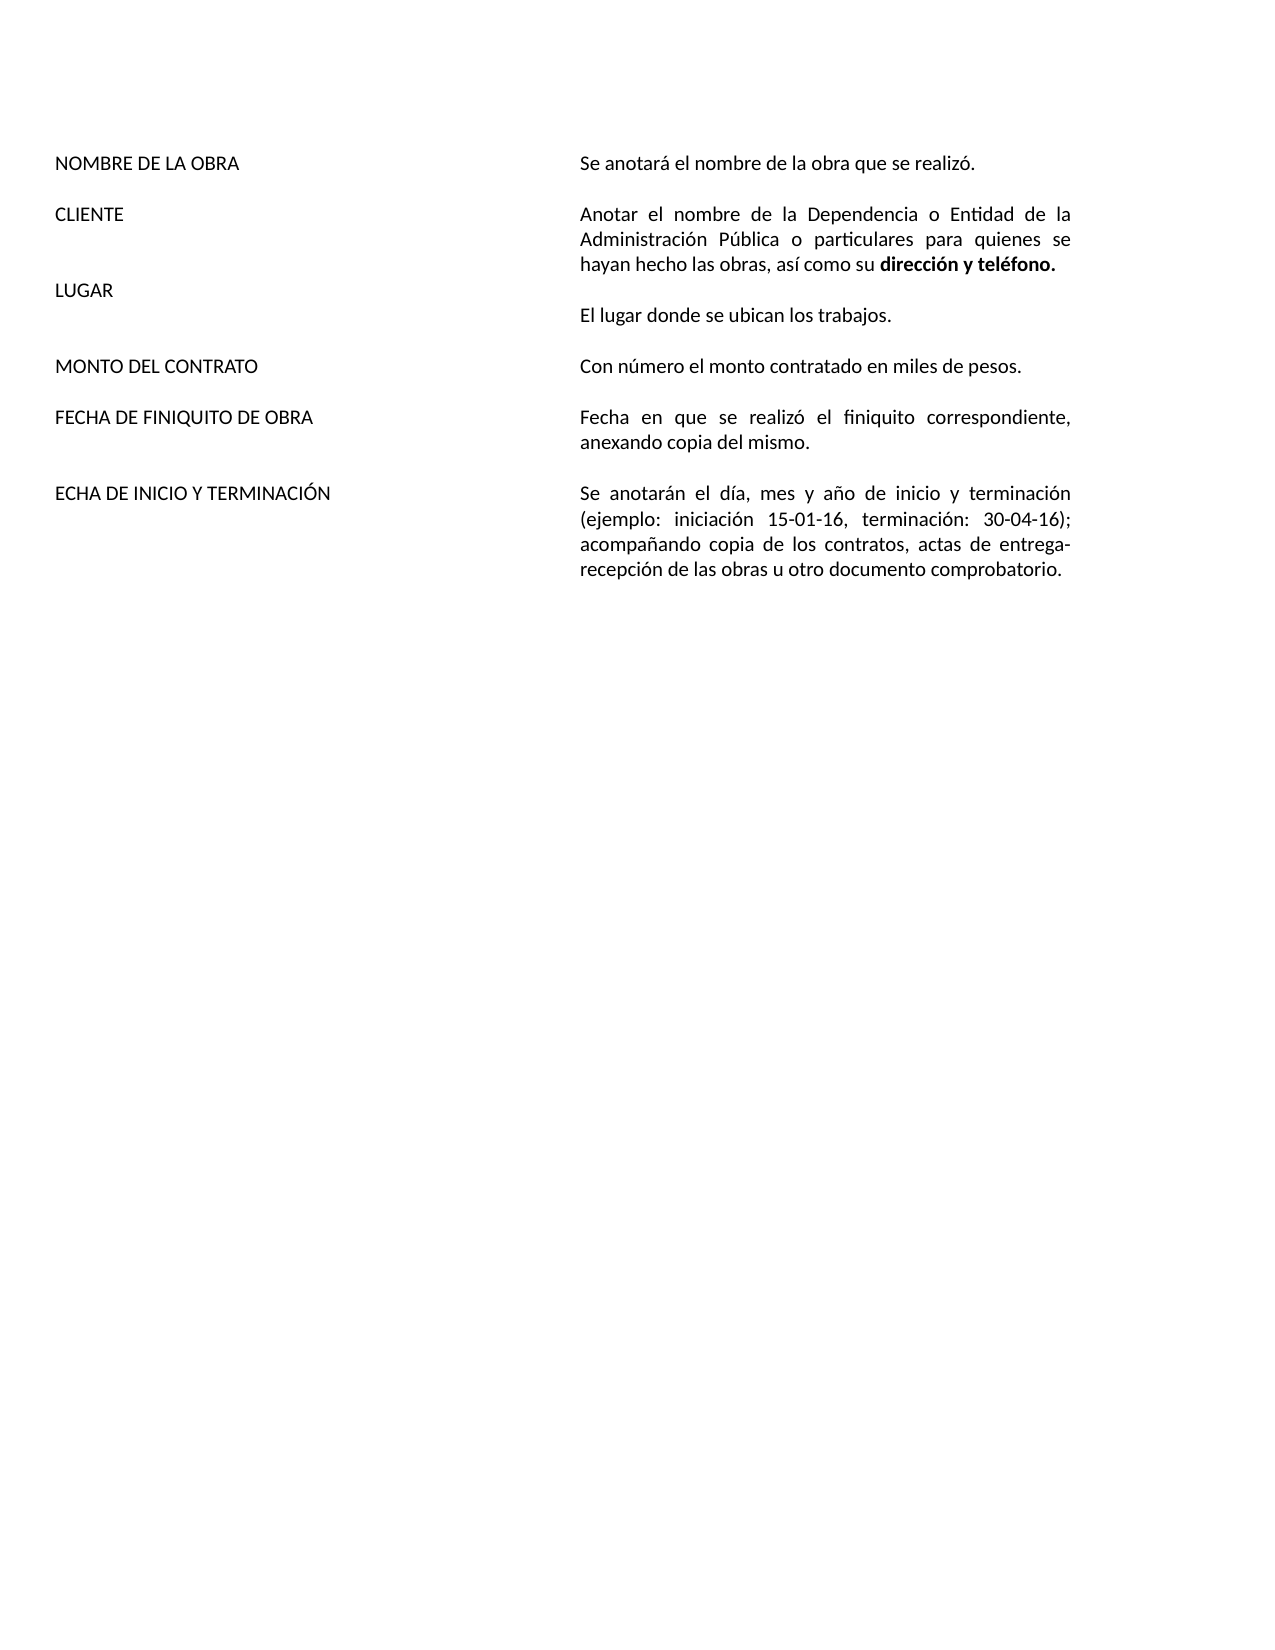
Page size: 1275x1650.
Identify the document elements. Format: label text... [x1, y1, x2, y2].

table_cell LUGAR [48, 277, 573, 328]
table_cell MONTO DEL CONTRATO [48, 328, 573, 379]
table_cell Se anotará el nombre de la obra que se realizó. [573, 150, 1079, 175]
table_cell Anotar el nombre de la Dependencia o Entidad de la Administración Pública o particulares para quienes se hayan hecho las obras, así como su dirección y teléfono. [573, 175, 1079, 277]
table_cell Con número el monto contratado en miles de pesos. [573, 328, 1079, 379]
table_cell CLIENTE [48, 175, 573, 277]
table_cell ECHA DE INICIO Y TERMINACIÓN [48, 455, 573, 582]
table_cell Fecha en que se realizó el finiquito correspondiente, anexando copia del mismo. [573, 379, 1079, 455]
table_cell NOMBRE DE LA OBRA [48, 150, 573, 175]
table_cell Se anotarán el día, mes y año de inicio y terminación (ejemplo: iniciación 15-01-16, terminación: 30-04-16); acompañando copia de los contratos, actas de entrega-recepción de las obras u otro documento comprobatorio. [573, 455, 1079, 582]
table_cell FECHA DE FINIQUITO DE OBRA [48, 379, 573, 455]
table_cell El lugar donde se ubican los trabajos. [573, 277, 1079, 328]
